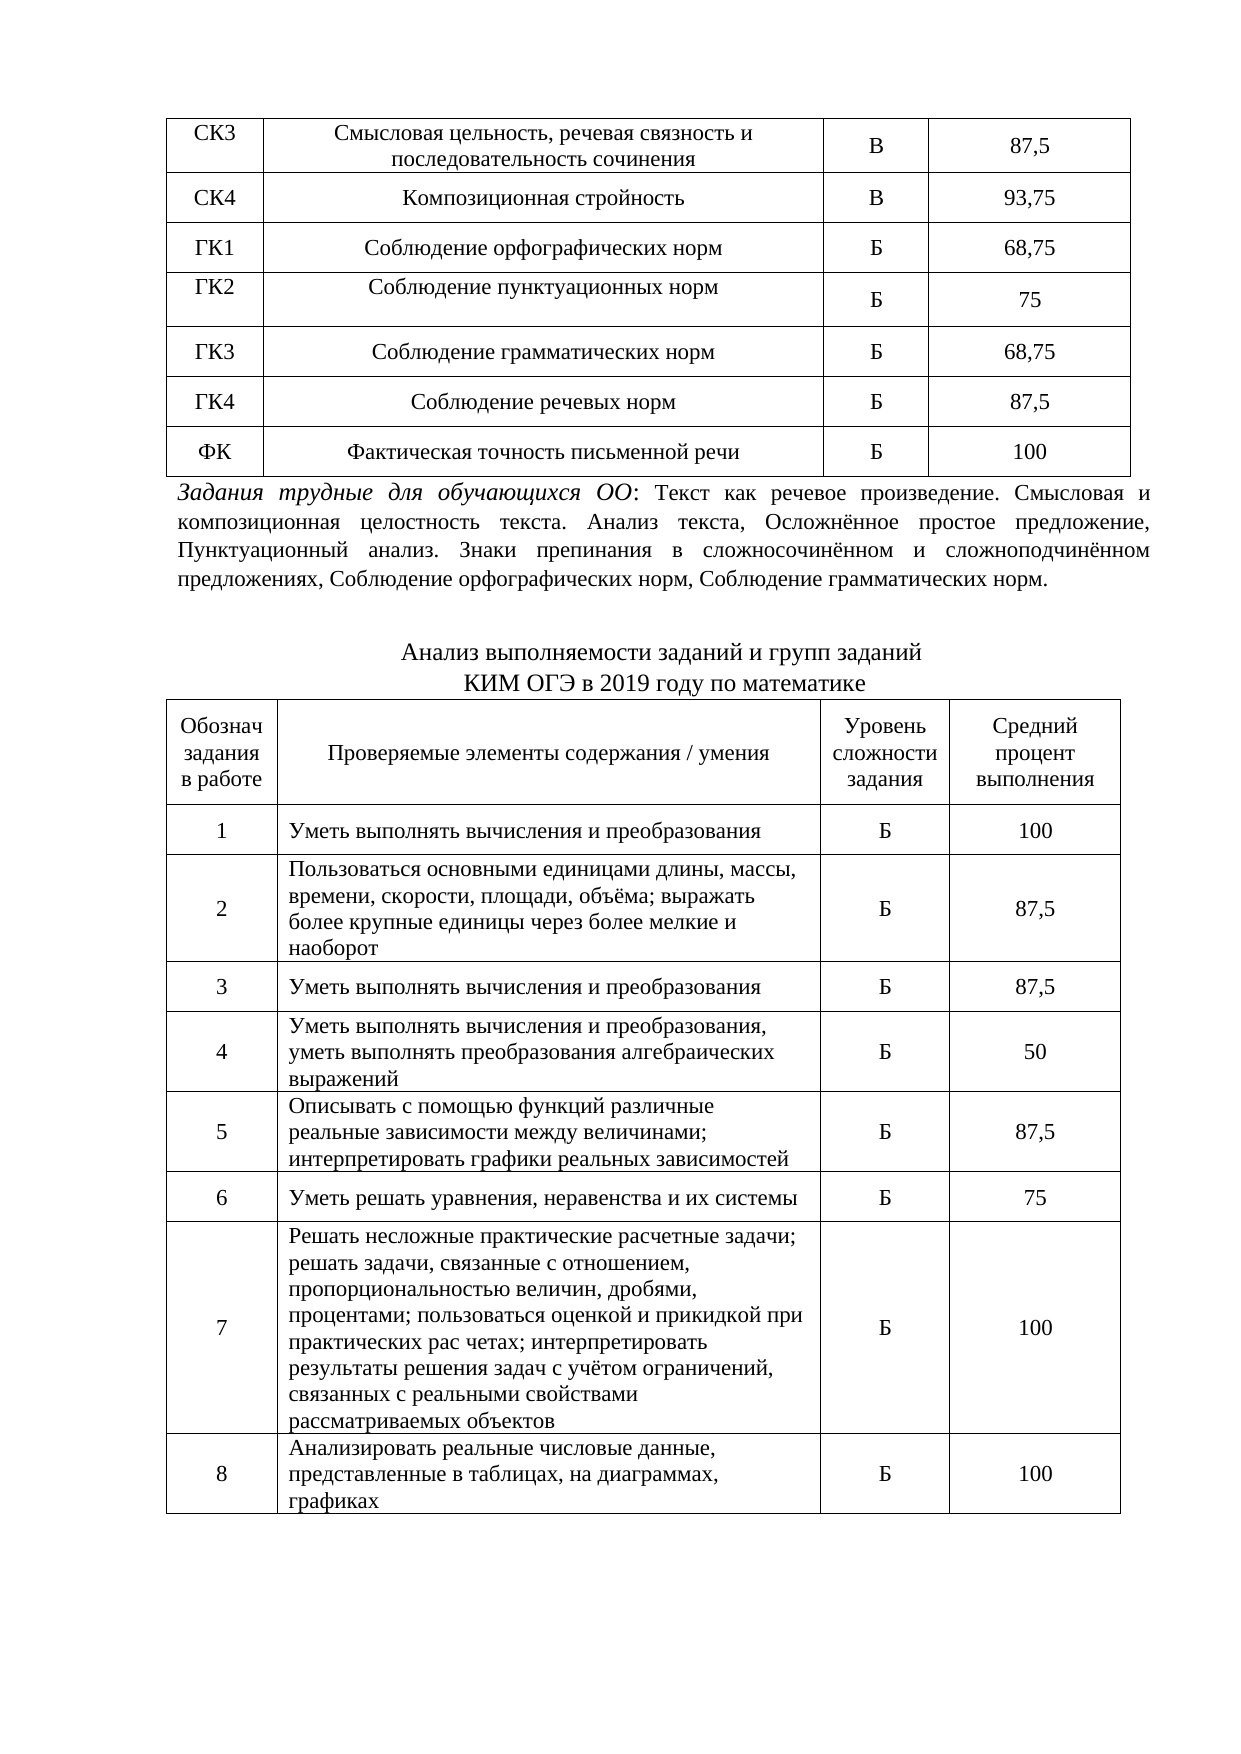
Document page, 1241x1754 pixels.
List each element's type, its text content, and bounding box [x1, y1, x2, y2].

table_cell ГК1 [167, 223, 263, 272]
table_cell Уметь выполнять вычисления и преобразования [278, 962, 820, 1011]
table_cell В [824, 173, 928, 222]
table_cell 2 [167, 855, 277, 961]
table_cell Соблюдение пунктуационных норм [264, 273, 823, 326]
table_cell Уметь решать уравнения, неравенства и их системы [278, 1172, 820, 1221]
table_header Обознач задания в работе [167, 700, 277, 804]
table_cell 100 [950, 805, 1120, 854]
table_cell 87,5 [950, 855, 1120, 961]
table_cell ГК2 [167, 273, 263, 326]
table_cell Уметь выполнять вычисления и преобразования, уметь выполнять преобразования алгебраических выражений [278, 1012, 820, 1091]
table_cell ФК [167, 427, 263, 476]
table_cell 75 [950, 1172, 1120, 1221]
table_cell Б [821, 1092, 949, 1171]
table_cell Б [821, 1172, 949, 1221]
table_header Уровень сложности задания [821, 700, 949, 804]
table_cell 75 [929, 273, 1130, 326]
table_cell Б [824, 427, 928, 476]
table_cell Пользоваться основными единицами длины, массы, времени, скорости, площади, объёма; выражать более крупные единицы через более мелкие и наоборот [278, 855, 820, 961]
table_cell 5 [167, 1092, 277, 1171]
table_cell Б [824, 327, 928, 376]
table_cell Анализировать реальные числовые данные, представленные в таблицах, на диаграммах, графиках [278, 1434, 820, 1513]
table_cell Б [821, 1012, 949, 1091]
table_cell 100 [950, 1434, 1120, 1513]
table_cell Б [821, 1222, 949, 1433]
table_cell ГК4 [167, 377, 263, 426]
table_cell Соблюдение речевых норм [264, 377, 823, 426]
table_cell Смысловая цельность, речевая связность и последовательность сочинения [264, 119, 823, 172]
table_cell Решать несложные практические расчетные задачи; решать задачи, связанные с отношением, пропорциональностью величин, дробями, процентами; пользоваться оценкой и прикидкой при практических рас четах; интерпретировать результаты решения задач с учётом ограничений, связанных с реальными свойствами рассматриваемых объектов [278, 1222, 820, 1433]
table_cell СК3 [167, 119, 263, 172]
text Анализ выполняемости заданий и групп заданий КИМ ОГЭ в 2019 году по математике [177, 637, 1152, 697]
table_cell Б [821, 962, 949, 1011]
table_cell Б [821, 1434, 949, 1513]
table_cell 87,5 [929, 377, 1130, 426]
table_cell 4 [167, 1012, 277, 1091]
table_cell Фактическая точность письменной речи [264, 427, 823, 476]
table_cell ГК3 [167, 327, 263, 376]
table_header Средний процент выполнения [950, 700, 1120, 804]
table_cell 3 [167, 962, 277, 1011]
table_cell 93,75 [929, 173, 1130, 222]
table_cell В [824, 119, 928, 172]
table_cell Б [824, 223, 928, 272]
table_cell 100 [950, 1222, 1120, 1433]
table_cell 1 [167, 805, 277, 854]
table_cell СК4 [167, 173, 263, 222]
table_cell Композиционная стройность [264, 173, 823, 222]
table_cell 68,75 [929, 223, 1130, 272]
table_cell Б [821, 805, 949, 854]
table_cell Б [824, 377, 928, 426]
table_cell 87,5 [950, 1092, 1120, 1171]
table_cell 6 [167, 1172, 277, 1221]
table_cell Соблюдение грамматических норм [264, 327, 823, 376]
table_cell Соблюдение орфографических норм [264, 223, 823, 272]
table_header Проверяемые элементы содержания / умения [278, 700, 820, 804]
table_cell 100 [929, 427, 1130, 476]
table_cell Б [824, 273, 928, 326]
table_cell 7 [167, 1222, 277, 1433]
table_cell Б [821, 855, 949, 961]
table_cell 50 [950, 1012, 1120, 1091]
text Задания трудные для обучающихся ОО: Текст как речевое произведение. Смысловая и композиционная целостность текста. Анализ текста, Осложнённое простое предложение, Пунктуационный анализ. Знаки препинания в сложносочинённом и сложноподчинённом предложениях, Соблюдение орфографических норм, Соблюдение грамматических норм. [177, 477, 1152, 591]
table_cell 68,75 [929, 327, 1130, 376]
table_cell 87,5 [950, 962, 1120, 1011]
table_cell 8 [167, 1434, 277, 1513]
table_cell Уметь выполнять вычисления и преобразования [278, 805, 820, 854]
table_cell Описывать с помощью функций различные реальные зависимости между величинами; интерпретировать графики реальных зависимостей [278, 1092, 820, 1171]
table_cell 87,5 [929, 119, 1130, 172]
